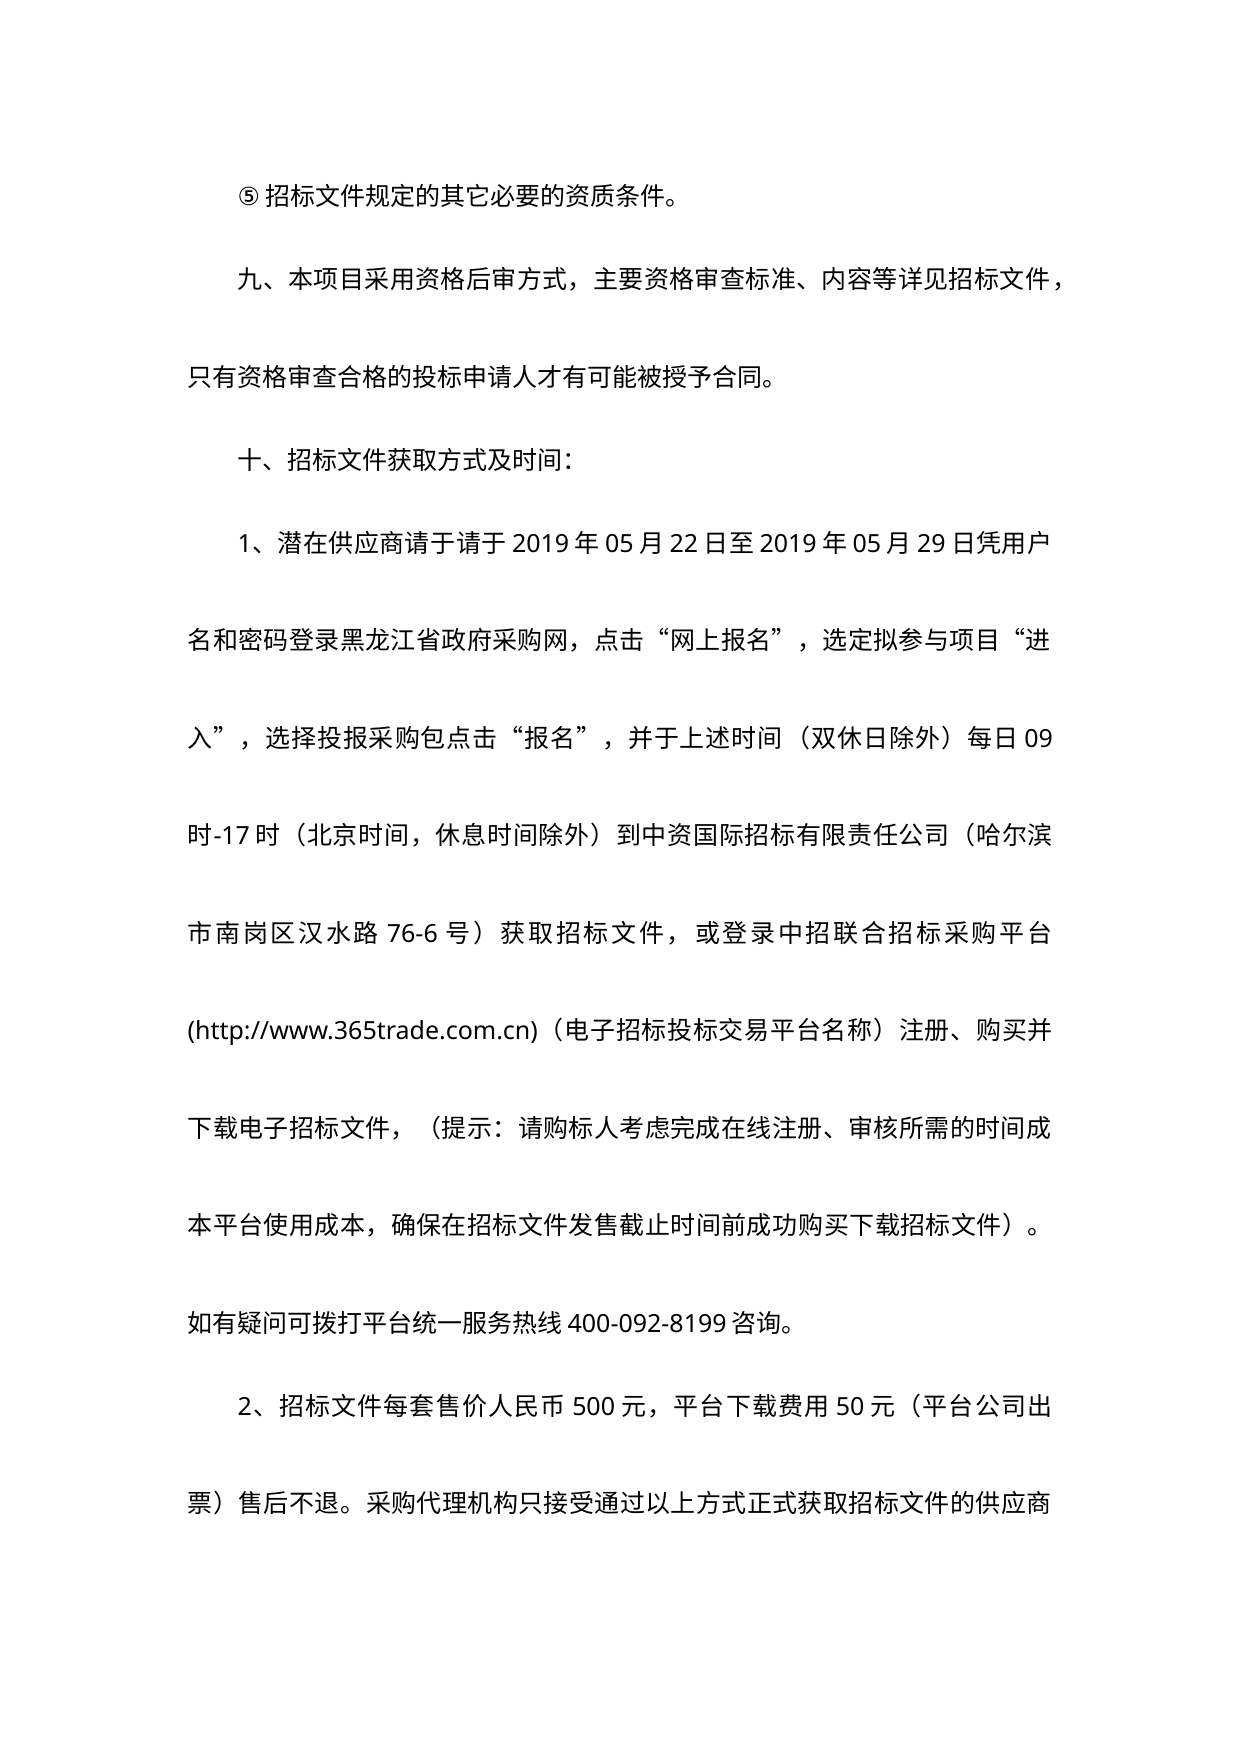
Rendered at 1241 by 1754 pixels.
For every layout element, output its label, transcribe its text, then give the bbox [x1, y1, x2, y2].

text 1、潜在供应商请于请于2019年05月22日至2019年05月29日凭用户名和密码登录黑龙江省政府采购网，点击“网上报名”，选定拟参与项目“进入”，选择投报采购包点击“报名”，并于上述时间（双休日除外）每日09时-17时（北京时间，休息时间除外）到中资国际招标有限责任公司（哈尔滨市南岗区汉水路76-6号）获取招标文件，或登录中招联合招标采购平台 (http://www.365trade.com.cn)（电子招标投标交易平台名称）注册、购买并下载电子招标文件，（提示：请购标人考虑完成在线注册、审核所需的时间成本平台使用成本，确保在招标文件发售截止时间前成功购买下载招标文件）。如有疑问可拨打平台统一服务热线400-092-8199咨询。 [187, 509, 1053, 1354]
text 九、本项目采用资格后审方式，主要资格审查标准、内容等详见招标文件，只有资格审查合格的投标申请人才有可能被授予合同。 [187, 245, 1053, 408]
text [187, 1372, 1053, 1534]
text 十、招标文件获取方式及时间： [187, 426, 1053, 491]
text ⑤招标文件规定的其它必要的资质条件。 [187, 162, 1053, 227]
